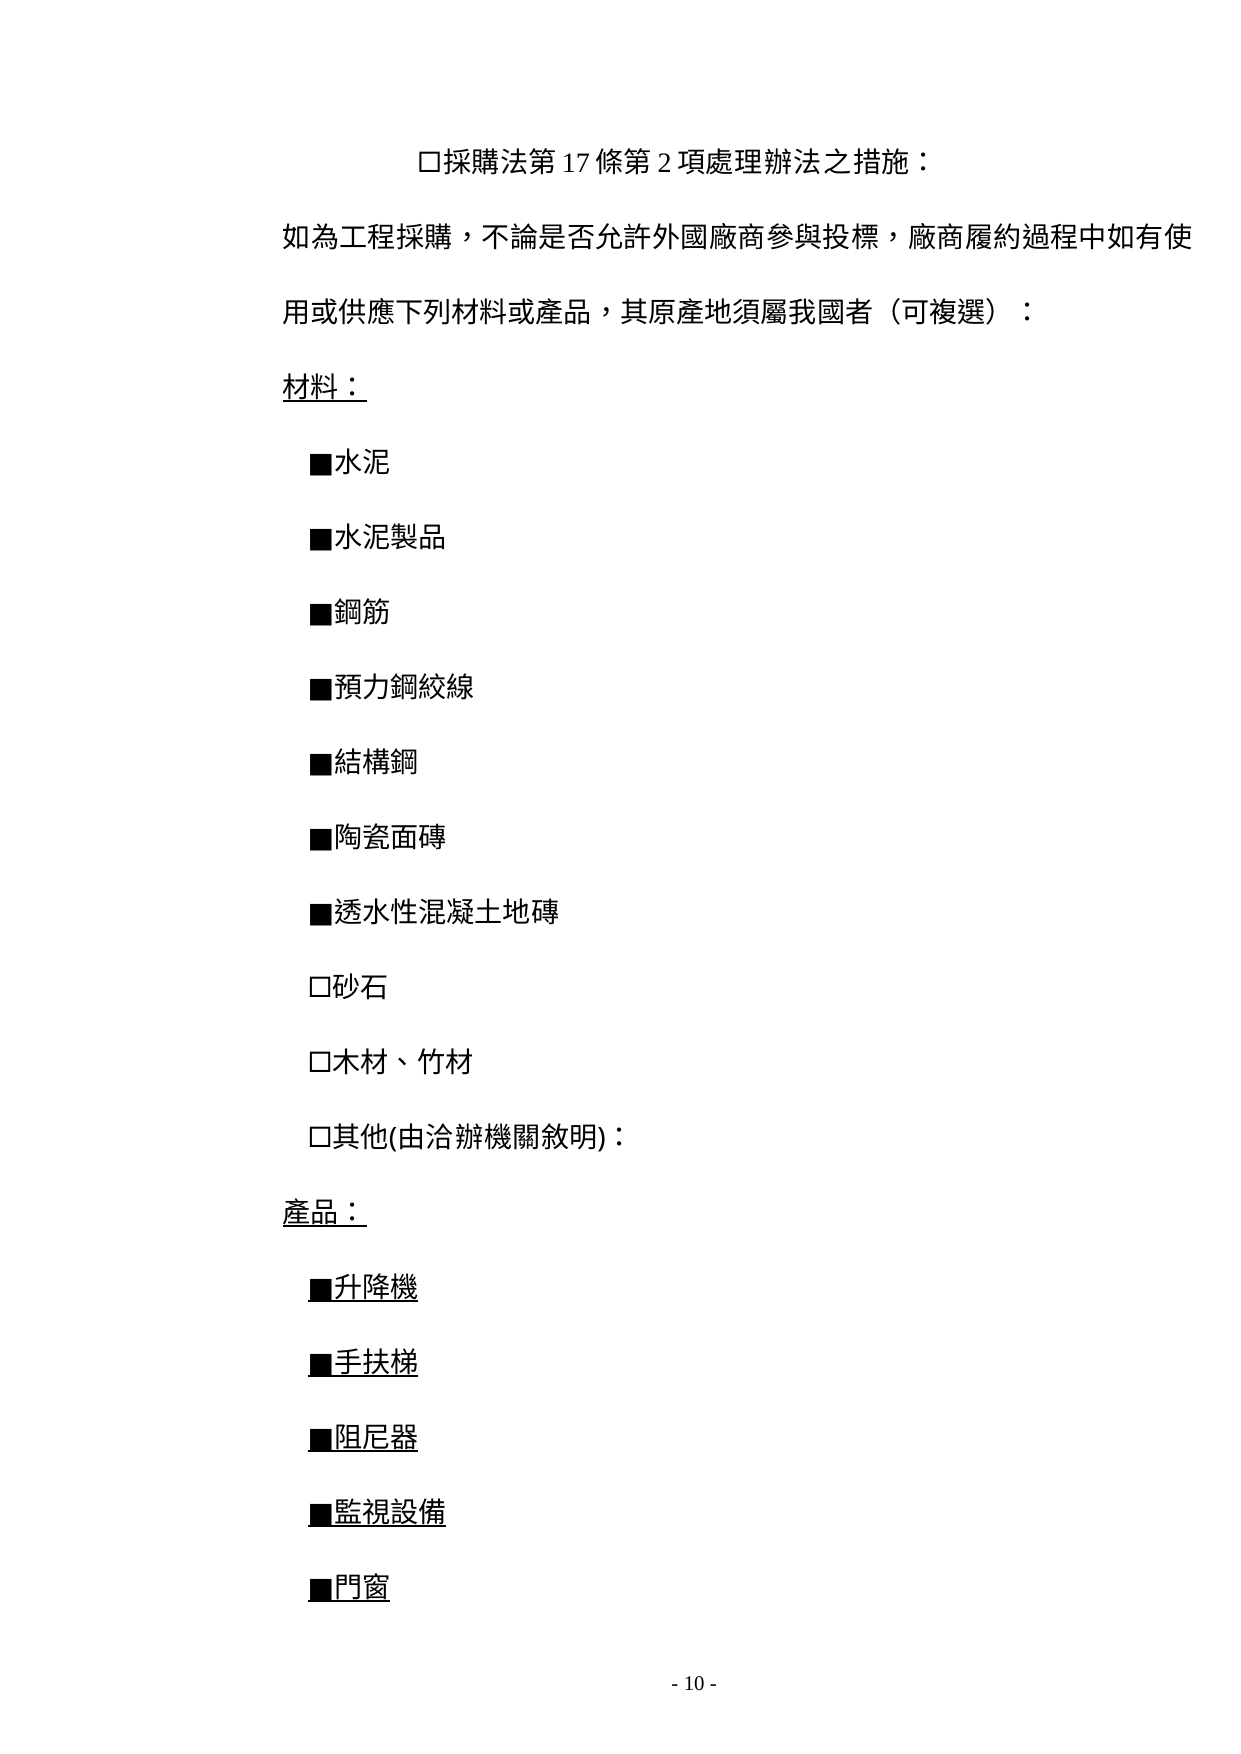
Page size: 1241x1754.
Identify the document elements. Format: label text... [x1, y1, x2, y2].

text 如為工程採購，不論是否允許外國廠商參與投標，廠商履約過程中如有使用或供應下列材料或產品，其原產地須屬我國者（可複選）： [282, 198, 1193, 348]
text ■監視設備 [307, 1473, 1193, 1548]
text ■鋼筋 [307, 573, 1193, 648]
text ■水泥 [307, 423, 1193, 498]
text ■阻尼器 [307, 1398, 1193, 1473]
text ■結構鋼 [307, 723, 1193, 798]
text 產品： [282, 1173, 1193, 1248]
text ■水泥製品 [307, 498, 1193, 573]
text 採購法第17條第2項處理辦法之措施： [417, 123, 1193, 198]
text 其他(由洽辦機關敘明)： [307, 1098, 1193, 1173]
text ■升降機 [307, 1248, 1193, 1323]
text ■陶瓷面磚 [307, 798, 1193, 873]
text ■門窗 [307, 1548, 1193, 1623]
text 材料： [282, 348, 1193, 423]
text ■預力鋼絞線 [307, 648, 1193, 723]
text 砂石 [307, 948, 1193, 1023]
text ■手扶梯 [307, 1323, 1193, 1398]
text 木材、竹材 [307, 1023, 1193, 1098]
text ■透水性混凝土地磚 [307, 873, 1193, 948]
